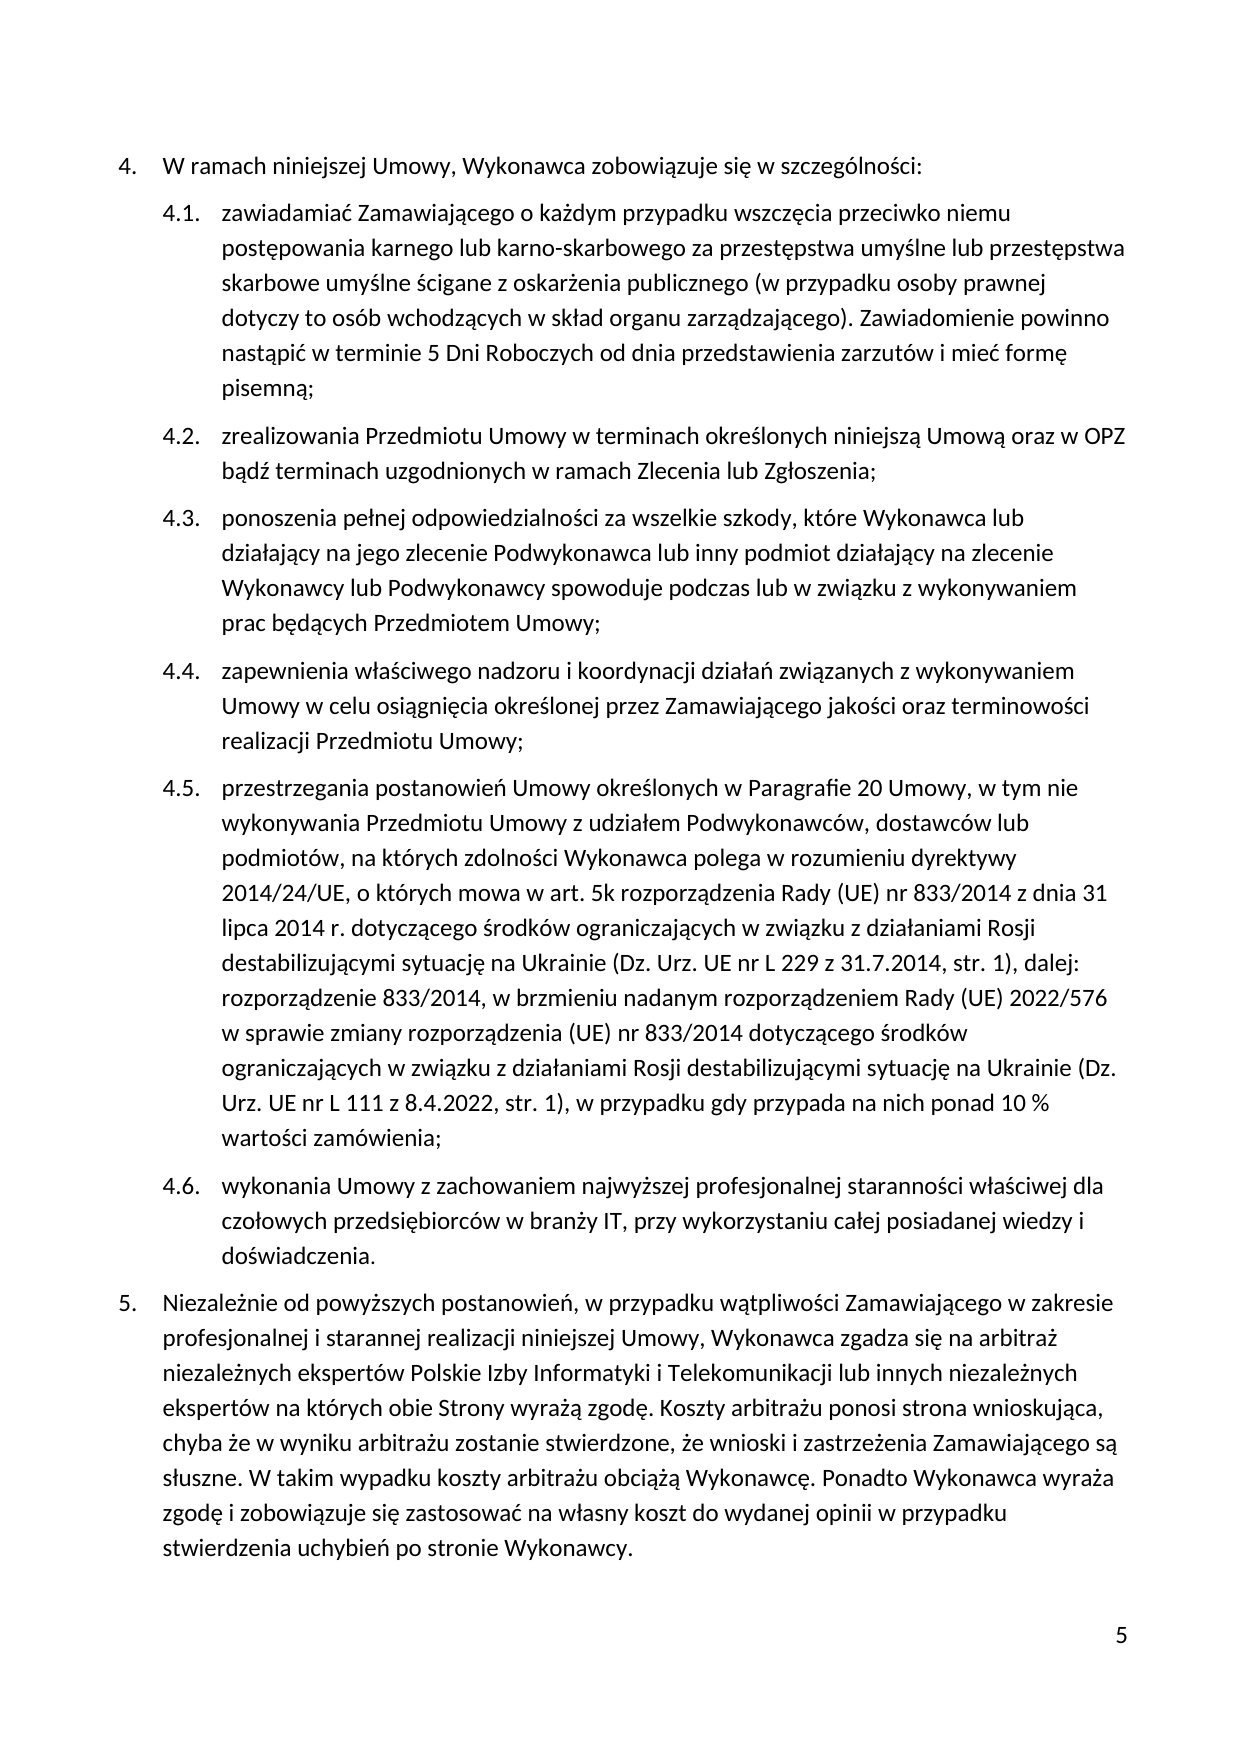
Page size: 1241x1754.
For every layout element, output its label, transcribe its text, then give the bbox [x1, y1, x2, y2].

list ponoszenia pełnej odpowiedzialności za wszelkie szkody, które Wykonawca lub działający na jego zlecenie Podwykonawca lub inny podmiot działający na zlecenie Wykonawcy lub Podwykonawcy spowoduje podczas lub w związku z wykonywaniem prac będących Przedmiotem Umowy; [162, 502, 1128, 638]
list zrealizowania Przedmiotu Umowy w terminach określonych niniejszą Umową oraz w OPZ bądź terminach uzgodnionych w ramach Zlecenia lub Zgłoszenia; [162, 420, 1128, 486]
list wykonania Umowy z zachowaniem najwyższej profesjonalnej staranności właściwej dla czołowych przedsiębiorców w branży IT, przy wykorzystaniu całej posiadanej wiedzy i doświadczenia. [162, 1170, 1128, 1271]
list zapewnienia właściwego nadzoru i koordynacji działań związanych z wykonywaniem Umowy w celu osiągnięcia określonej przez Zamawiającego jakości oraz terminowości realizacji Przedmiotu Umowy; [162, 655, 1128, 756]
list W ramach niniejszej Umowy, Wykonawca zobowiązuje się w szczególności: [118, 150, 1128, 181]
list przestrzegania postanowień Umowy określonych w Paragrafie 20 Umowy, w tym nie wykonywania Przedmiotu Umowy z udziałem Podwykonawców, dostawców lub podmiotów, na których zdolności Wykonawca polega w rozumieniu dyrektywy 2014/24/UE, o których mowa w art. 5k rozporządzenia Rady (UE) nr 833/2014 z dnia 31 lipca 2014 r. dotyczącego środków ograniczających w związku z działaniami Rosji destabilizującymi sytuację na Ukrainie (Dz. Urz. UE nr L 229 z 31.7.2014, str. 1), dalej: rozporządzenie 833/2014, w brzmieniu nadanym rozporządzeniem Rady (UE) 2022/576 w sprawie zmiany rozporządzenia (UE) nr 833/2014 dotyczącego środków ograniczających w związku z działaniami Rosji destabilizującymi sytuację na Ukrainie (Dz. Urz. UE nr L 111 z 8.4.2022, str. 1), w przypadku gdy przypada na nich ponad 10 % wartości zamówienia; [162, 772, 1128, 1153]
list zawiadamiać Zamawiającego o każdym przypadku wszczęcia przeciwko niemu postępowania karnego lub karno-skarbowego za przestępstwa umyślne lub przestępstwa skarbowe umyślne ścigane z oskarżenia publicznego (w przypadku osoby prawnej dotyczy to osób wchodzących w skład organu zarządzającego). Zawiadomienie powinno nastąpić w terminie 5 Dni Roboczych od dnia przedstawienia zarzutów i mieć formę pisemną; [162, 197, 1128, 403]
list Niezależnie od powyższych postanowień, w przypadku wątpliwości Zamawiającego w zakresie profesjonalnej i starannej realizacji niniejszej Umowy, Wykonawca zgadza się na arbitraż niezależnych ekspertów Polskie Izby Informatyki i Telekomunikacji lub innych niezależnych ekspertów na których obie Strony wyrażą zgodę. Koszty arbitrażu ponosi strona wnioskująca, chyba że w wyniku arbitrażu zostanie stwierdzone, że wnioski i zastrzeżenia Zamawiającego są słuszne. W takim wypadku koszty arbitrażu obciążą Wykonawcę. Ponadto Wykonawca wyraża zgodę i zobowiązuje się zastosować na własny koszt do wydanej opinii w przypadku stwierdzenia uchybień po stronie Wykonawcy. [118, 1287, 1128, 1563]
